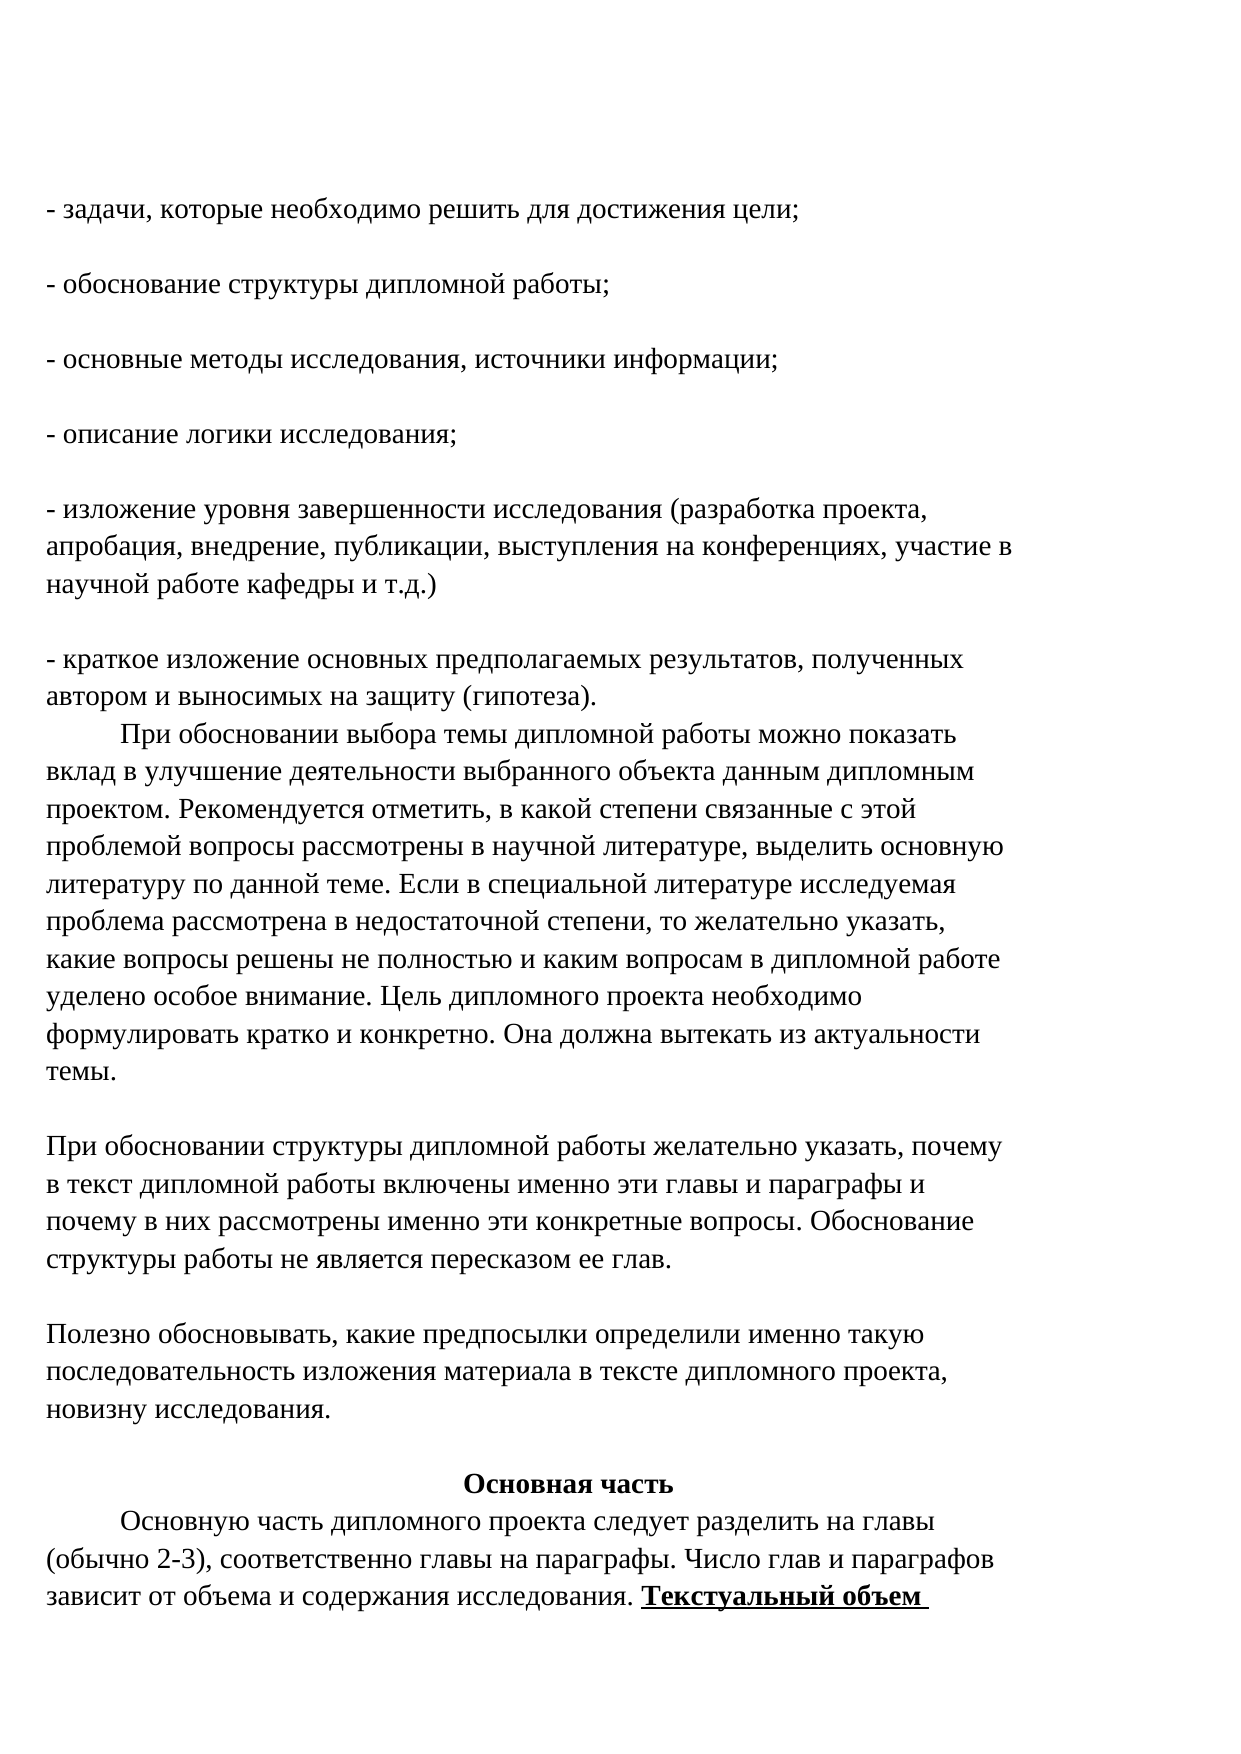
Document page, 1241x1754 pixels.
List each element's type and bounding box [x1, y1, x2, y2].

table_header [44, 148, 1019, 1613]
